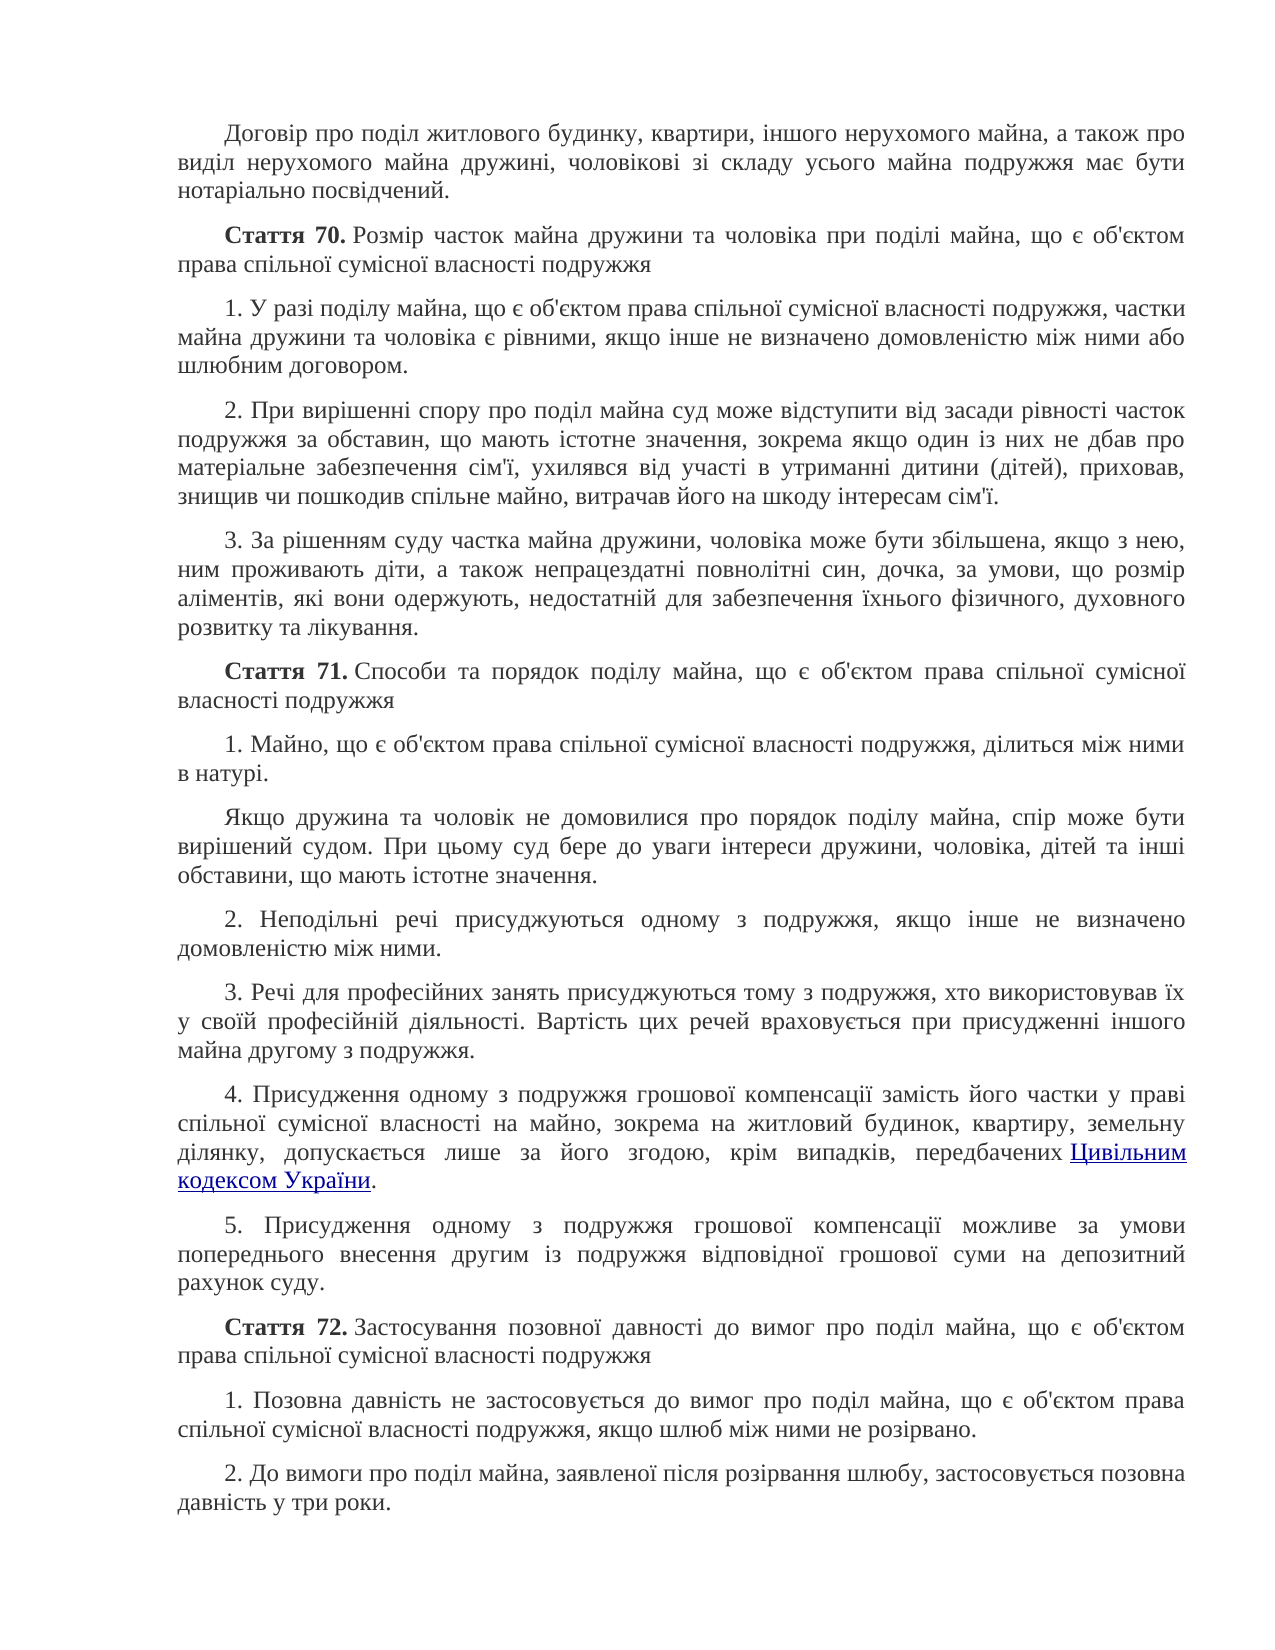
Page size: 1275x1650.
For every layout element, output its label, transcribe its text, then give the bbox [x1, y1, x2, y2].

text 1. Позовна давність не застосовується до вимог про поділ майна, що є об'єктом права спільної сумісної власності подружжя, якщо шлюб між ними не розірвано. [177, 1385, 1186, 1442]
text 2. До вимоги про поділ майна, заявленої після розірвання шлюбу, застосовується позовна давність у три роки. [177, 1458, 1186, 1516]
text Якщо дружина та чоловік не домовилися про порядок поділу майна, спір може бути вирішений судом. При цьому суд бере до уваги інтереси дружини, чоловіка, дітей та інші обставини, що мають істотне значення. [177, 802, 1186, 889]
text 1. У разі поділу майна, що є об'єктом права спільної сумісної власності подружжя, частки майна дружини та чоловіка є рівними, якщо інше не визначено домовленістю між ними або шлюбним договором. [177, 293, 1186, 379]
text Договір про поділ житлового будинку, квартири, іншого нерухомого майна, а також про виділ нерухомого майна дружині, чоловікові зі складу усього майна подружжя має бути нотаріально посвідчений. [177, 118, 1186, 204]
text 2. При вирішенні спору про поділ майна суд може відступити від засади рівності часток подружжя за обставин, що мають істотне значення, зокрема якщо один із них не дбав про матеріальне забезпечення сім'ї, ухилявся від участі в утриманні дитини (дітей), приховав, знищив чи пошкодив спільне майно, витрачав його на шкоду інтересам сім'ї. [177, 395, 1186, 510]
text 3. Речі для професійних занять присуджуються тому з подружжя, хто використовував їх у своїй професійній діяльності. Вартість цих речей враховується при присудженні іншого майна другому з подружжя. [177, 977, 1186, 1064]
text 4. Присудження одному з подружжя грошової компенсації замість його частки у праві спільної сумісної власності на майно, зокрема на житловий будинок, квартиру, земельну ділянку, допускається лише за його згодою, крім випадків, передбачених Цивільним кодексом України. [177, 1079, 1186, 1194]
text Стаття 72. Застосування позовної давності до вимог про поділ майна, що є об'єктом права спільної сумісної власності подружжя [177, 1312, 1186, 1369]
text 5. Присудження одному з подружжя грошової компенсації можливе за умови попереднього внесення другим із подружжя відповідної грошової суми на депозитний рахунок суду. [177, 1210, 1186, 1296]
text 2. Неподільні речі присуджуються одному з подружжя, якщо інше не визначено домовленістю між ними. [177, 904, 1186, 962]
text Стаття 70. Розмір часток майна дружини та чоловіка при поділі майна, що є об'єктом права спільної сумісної власності подружжя [177, 220, 1186, 277]
text 1. Майно, що є об'єктом права спільної сумісної власності подружжя, ділиться між ними в натурі. [177, 729, 1186, 787]
text 3. За рішенням суду частка майна дружини, чоловіка може бути збільшена, якщо з нею, ним проживають діти, а також непрацездатні повнолітні син, дочка, за умови, що розмір аліментів, які вони одержують, недостатній для забезпечення їхнього фізичного, духовного розвитку та лікування. [177, 526, 1186, 641]
text Стаття 71. Способи та порядок поділу майна, що є об'єктом права спільної сумісної власності подружжя [177, 656, 1186, 714]
